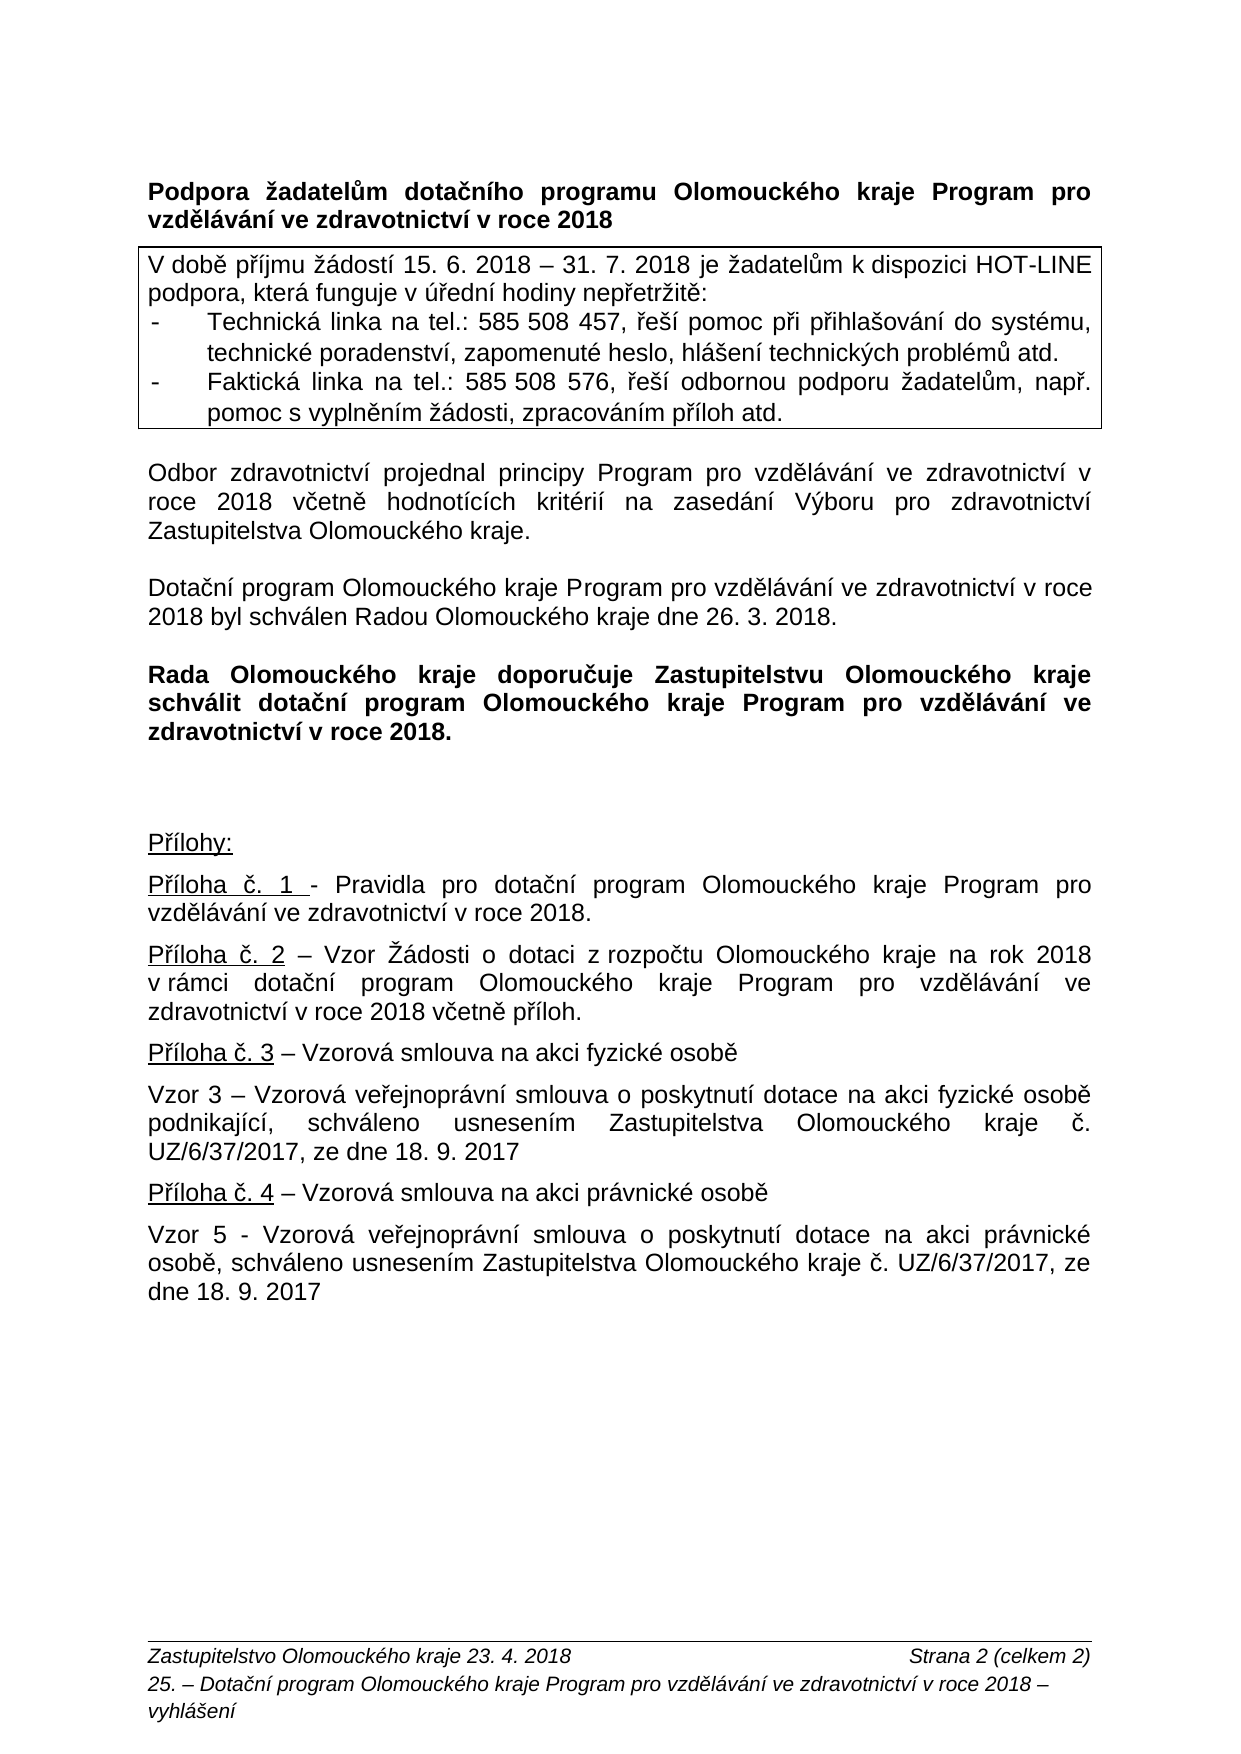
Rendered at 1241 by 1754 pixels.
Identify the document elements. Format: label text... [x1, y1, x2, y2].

text Rada Olomouckého kraje doporučuje Zastupitelstvu Olomouckého kraje schválit dotační program Olomouckého kraje Program pro vzdělávání ve zdravotnictví v roce 2018. [148, 659, 1092, 746]
text V době příjmu žádostí 15. 6. 2018 – 31. 7. 2018 je žadatelům k dispozici HOT-LINE podpora, která funguje v úřední hodiny nepřetržitě: [139, 248, 1101, 307]
text Příloha č. 1 - Pravidla pro dotační program Olomouckého kraje Program pro vzdělávání ve zdravotnictví v roce 2018. [148, 869, 1092, 927]
text Podpora žadatelům dotačního programu Olomouckého kraje Program pro vzdělávání ve zdravotnictví v roce 2018 [148, 176, 1092, 234]
text Příloha č. 2 – Vzor Žádosti o dotaci z rozpočtu Olomouckého kraje na rok 2018 v rámci dotační program Olomouckého kraje Program pro vzdělávání ve zdravotnictví v roce 2018 včetně příloh. [148, 939, 1092, 1026]
text Vzor 3 – Vzorová veřejnoprávní smlouva o poskytnutí dotace na akci fyzické osobě podnikající, schváleno usnesením Zastupitelstva Olomouckého kraje č. UZ/6/37/2017, ze dne 18. 9. 2017 [148, 1079, 1092, 1166]
text Vzor 5 - Vzorová veřejnoprávní smlouva o poskytnutí dotace na akci právnické osobě, schváleno usnesením Zastupitelstva Olomouckého kraje č. UZ/6/37/2017, ze dne 18. 9. 2017 [148, 1219, 1092, 1306]
list Technická linka na tel.: 585 508 457, řeší pomoc při přihlašování do systému, technické poradenství, zapomenuté heslo, hlášení technických problémů atd. [148, 307, 1092, 367]
text Odbor zdravotnictví projednal principy Program pro vzdělávání ve zdravotnictví v roce 2018 včetně hodnotících kritérií na zasedání Výboru pro zdravotnictví Zastupitelstva Olomouckého kraje. [148, 458, 1092, 544]
list Faktická linka na tel.: 585 508 576, řeší odbornou podporu žadatelům, např. pomoc s vyplněním žádosti, zpracováním příloh atd. [139, 367, 1101, 428]
text Dotační program Olomouckého kraje Program pro vzdělávání ve zdravotnictví v roce 2018 byl schválen Radou Olomouckého kraje dne 26. 3. 2018. [148, 573, 1092, 631]
text Přílohy: [148, 828, 1092, 857]
text Příloha č. 4 – Vzorová smlouva na akci právnické osobě [148, 1178, 1092, 1207]
text Příloha č. 3 – Vzorová smlouva na akci fyzické osobě [148, 1038, 1092, 1067]
